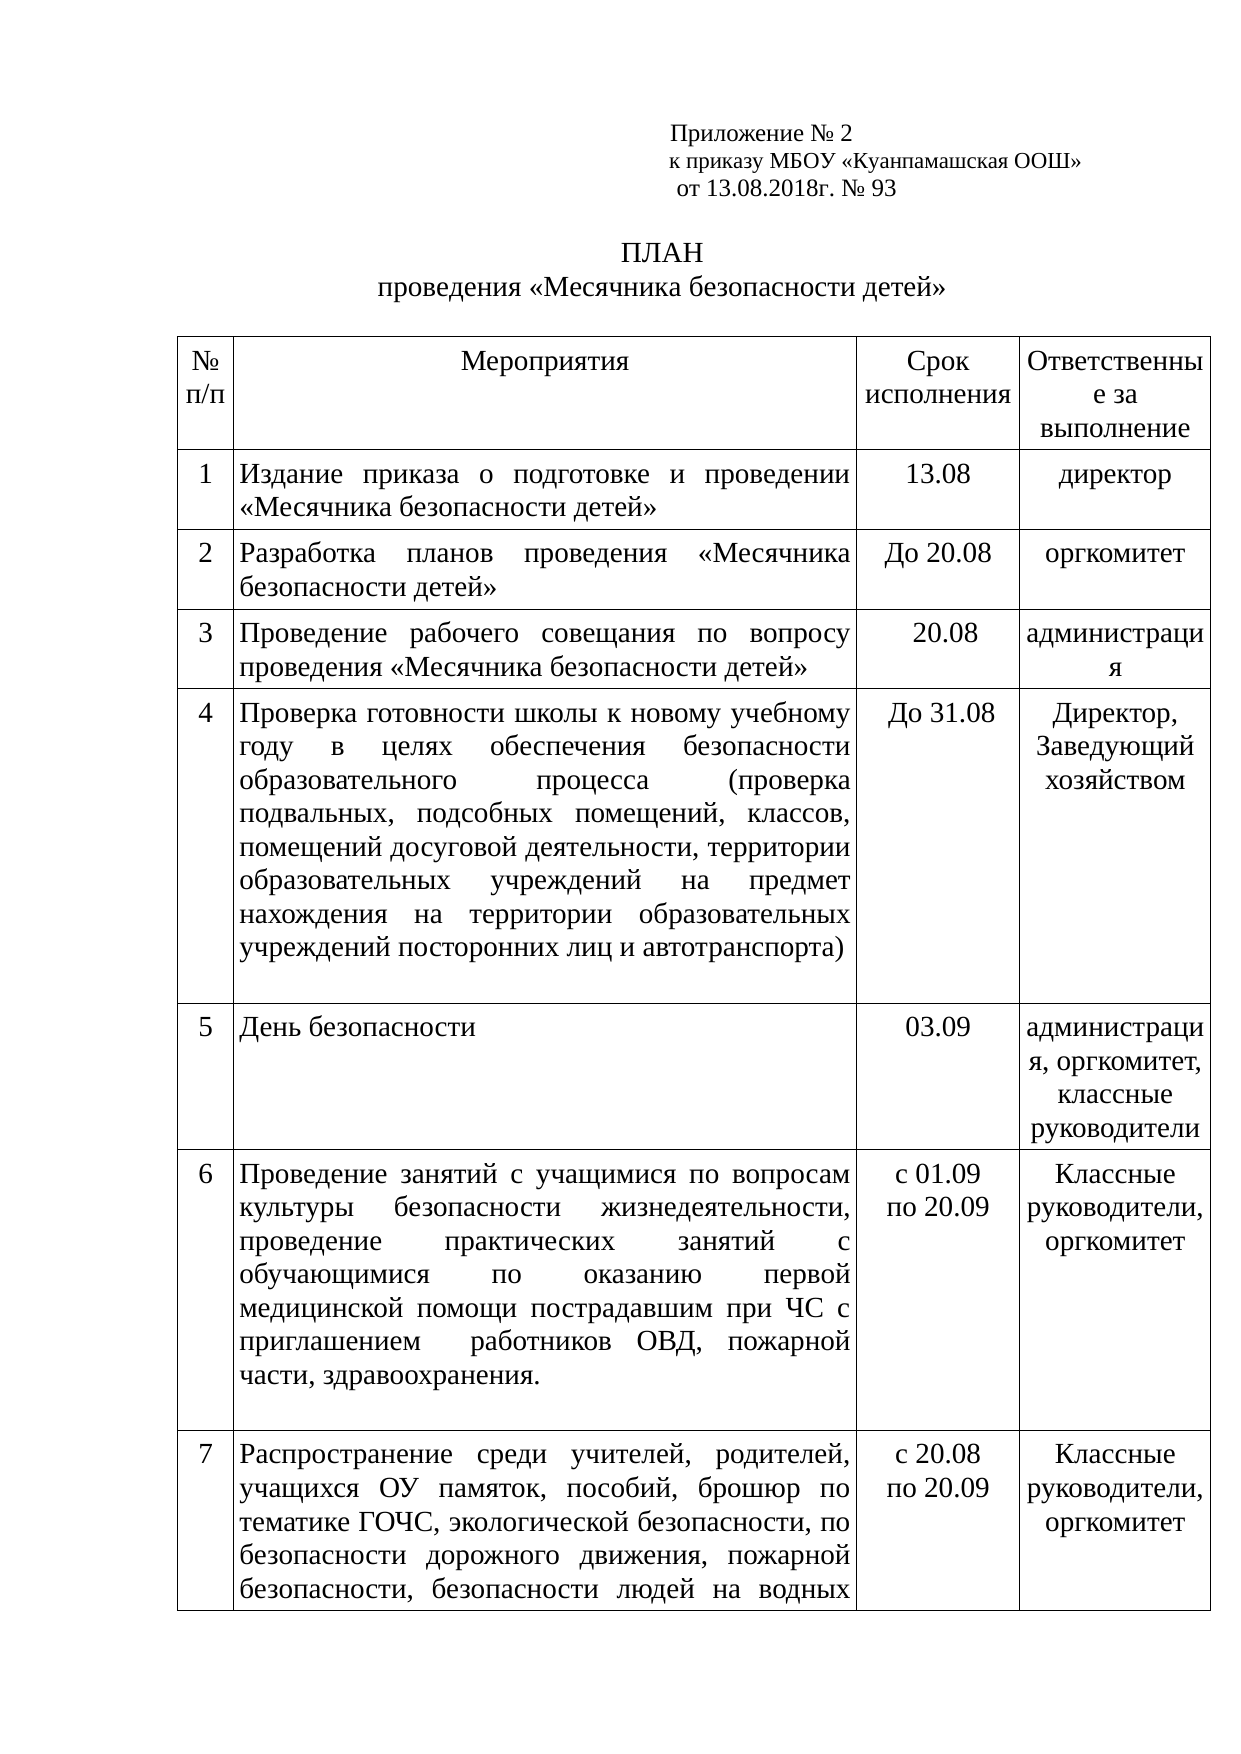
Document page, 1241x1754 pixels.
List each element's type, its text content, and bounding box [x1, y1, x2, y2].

text ПЛАН [172, 236, 1152, 269]
text проведения «Месячника безопасности детей» [172, 269, 1152, 303]
table_cell 03.09 [857, 1004, 1019, 1149]
table_cell 7 [178, 1431, 233, 1610]
text от 13.08.2018г. № 93 [177, 173, 1152, 202]
table_cell Директор, Заведующий хозяйством [1020, 689, 1210, 1002]
table_header Ответственные за выполнение [1020, 337, 1210, 449]
table_cell директор [1020, 450, 1210, 529]
table_header Срок исполнения [857, 337, 1019, 449]
table_cell Проведение занятий с учащимися по вопросам культуры безопасности жизнедеятельности, проведение практических занятий с обучающимися по оказанию первой медицинской помощи пострадавшим при ЧС с приглашением работников ОВД, пожарной части, здравоохранения. [234, 1150, 856, 1430]
table_cell До 20.08 [857, 530, 1019, 608]
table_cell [234, 1431, 856, 1610]
table_cell 5 [178, 1004, 233, 1149]
table_cell 2 [178, 530, 233, 608]
table_cell Разработка планов проведения «Месячника безопасности детей» [234, 530, 856, 608]
table_cell 1 [178, 450, 233, 529]
table_cell администрация [1020, 610, 1210, 688]
table_cell 20.08 [857, 610, 1019, 688]
table_cell оргкомитет [1020, 530, 1210, 608]
table_cell Проверка готовности школы к новому учебному году в целях обеспечения безопасности образовательного процесса (проверка подвальных, подсобных помещений, классов, помещений досуговой деятельности, территории образовательных учреждений на предмет нахождения на территории образовательных учреждений посторонних лиц и автотранспорта) [234, 689, 856, 1002]
table_cell с 20.08 по 20.09 [857, 1431, 1019, 1610]
table_cell Издание приказа о подготовке и проведении «Месячника безопасности детей» [234, 450, 856, 529]
table_cell 13.08 [857, 450, 1019, 529]
text Приложение № 2 [177, 118, 1152, 147]
table_cell 6 [178, 1150, 233, 1430]
text к приказу МБОУ «Куанпамашская ООШ» [177, 147, 1152, 173]
table_cell Классные руководители, оргкомитет [1020, 1150, 1210, 1430]
table_cell с 01.09 по 20.09 [857, 1150, 1019, 1430]
table_cell 3 [178, 610, 233, 688]
table_header Мероприятия [234, 337, 856, 449]
table_header № п/п [178, 337, 233, 449]
table_cell Проведение рабочего совещания по вопросу проведения «Месячника безопасности детей» [234, 610, 856, 688]
table_cell До 31.08 [857, 689, 1019, 1002]
table_cell 4 [178, 689, 233, 1002]
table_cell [1020, 1431, 1210, 1610]
table_cell администрация, оргкомитет, классные руководители [1020, 1004, 1210, 1149]
table_cell День безопасности [234, 1004, 856, 1149]
